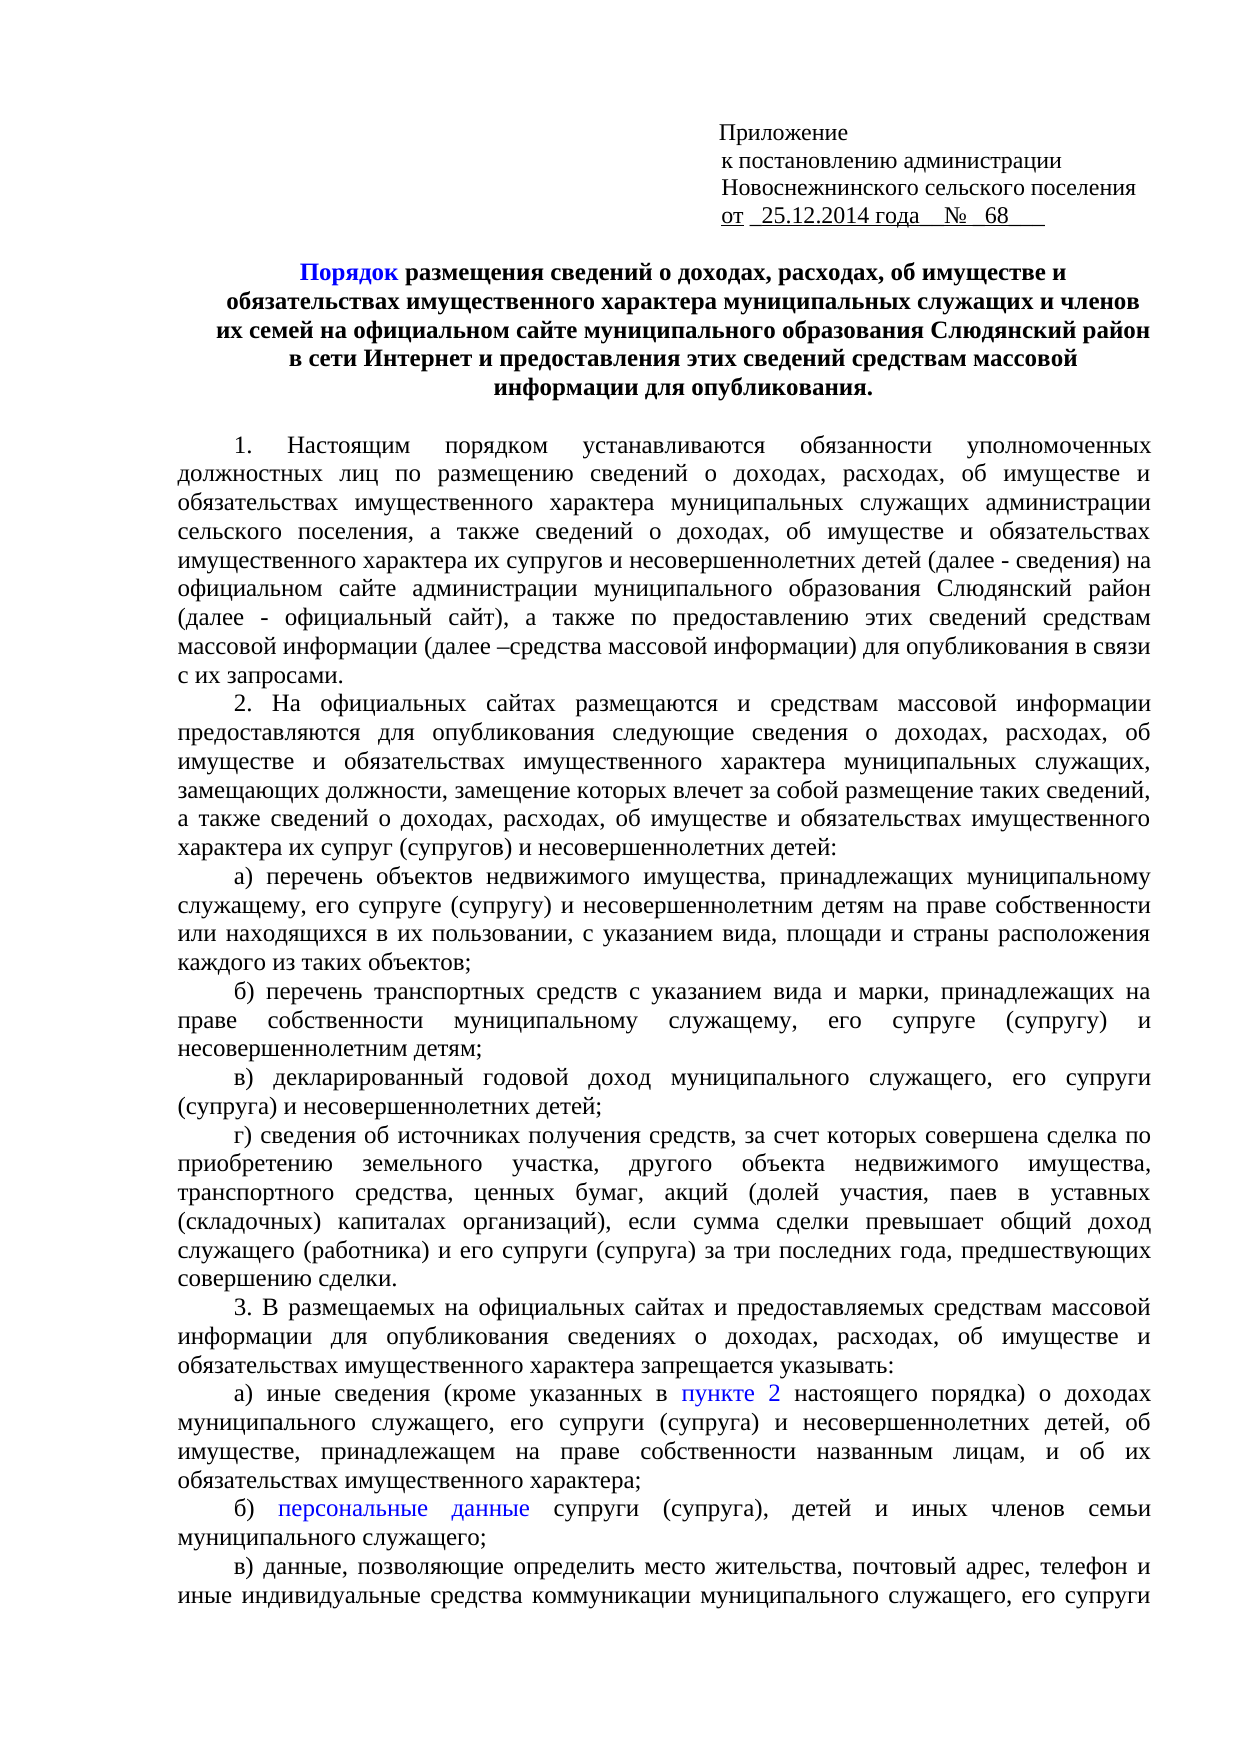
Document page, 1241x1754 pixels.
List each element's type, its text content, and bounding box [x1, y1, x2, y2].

text а) перечень объектов недвижимого имущества, принадлежащих муниципальному служащему, его супруге (супругу) и несовершеннолетним детям на праве собственности или находящихся в их пользовании, с указанием вида, площади и страны расположения каждого из таких объектов; [177, 861, 1152, 976]
text б) персональные данные супруги (супруга), детей и иных членов семьи муниципального служащего; [177, 1493, 1152, 1551]
text Приложение [620, 118, 1152, 146]
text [177, 1551, 1152, 1608]
text 1. Настоящим порядком устанавливаются обязанности уполномоченных должностных лиц по размещению сведений о доходах, расходах, об имуществе и обязательствах имущественного характера муниципальных служащих администрации сельского поселения, а также сведений о доходах, об имуществе и обязательствах имущественного характера их супругов и несовершеннолетних детей (далее - сведения) на официальном сайте администрации муниципального образования Слюдянский район (далее - официальный сайт), а также по предоставлению этих сведений средствам массовой информации (далее –средства массовой информации) для опубликования в связи с их запросами. [177, 430, 1152, 688]
text б) перечень транспортных средств с указанием вида и марки, принадлежащих на праве собственности муниципальному служащему, его супруге (супругу) и несовершеннолетним детям; [177, 976, 1152, 1062]
text а) иные сведения (кроме указанных в пункте 2 настоящего порядка) о доходах муниципального служащего, его супруги (супруга) и несовершеннолетних детей, об имуществе, принадлежащем на праве собственности названным лицам, и об их обязательствах имущественного характера; [177, 1378, 1152, 1493]
text г) сведения об источниках получения средств, за счет которых совершена сделка по приобретению земельного участка, другого объекта недвижимого имущества, транспортного средства, ценных бумаг, акций (долей участия, паев в уставных (складочных) капиталах организаций), если сумма сделки превышает общий доход служащего (работника) и его супруги (супруга) за три последних года, предшествующих совершению сделки. [177, 1120, 1152, 1292]
text к постановлению администрации Новоснежнинского сельского поселения [721, 146, 1152, 201]
text в) декларированный годовой доход муниципального служащего, его супруги (супруга) и несовершеннолетних детей; [177, 1062, 1152, 1120]
text от _25.12.2014 года__№ _68___ [721, 201, 1152, 228]
text 2. На официальных сайтах размещаются и средствам массовой информации предоставляются для опубликования следующие сведения о доходах, расходах, об имуществе и обязательствах имущественного характера муниципальных служащих, замещающих должности, замещение которых влечет за собой размещение таких сведений, а также сведений о доходах, расходах, об имуществе и обязательствах имущественного характера их супруг (супругов) и несовершеннолетних детей: [177, 688, 1152, 861]
text Порядок размещения сведений о доходах, расходах, об имуществе и обязательствах имущественного характера муниципальных служащих и членов их семей на официальном сайте муниципального образования Слюдянский район в сети Интернет и предоставления этих сведений средствам массовой информации для опубликования. [215, 257, 1152, 401]
text 3. В размещаемых на официальных сайтах и предоставляемых средствам массовой информации для опубликования сведениях о доходах, расходах, об имуществе и обязательствах имущественного характера запрещается указывать: [177, 1292, 1152, 1378]
